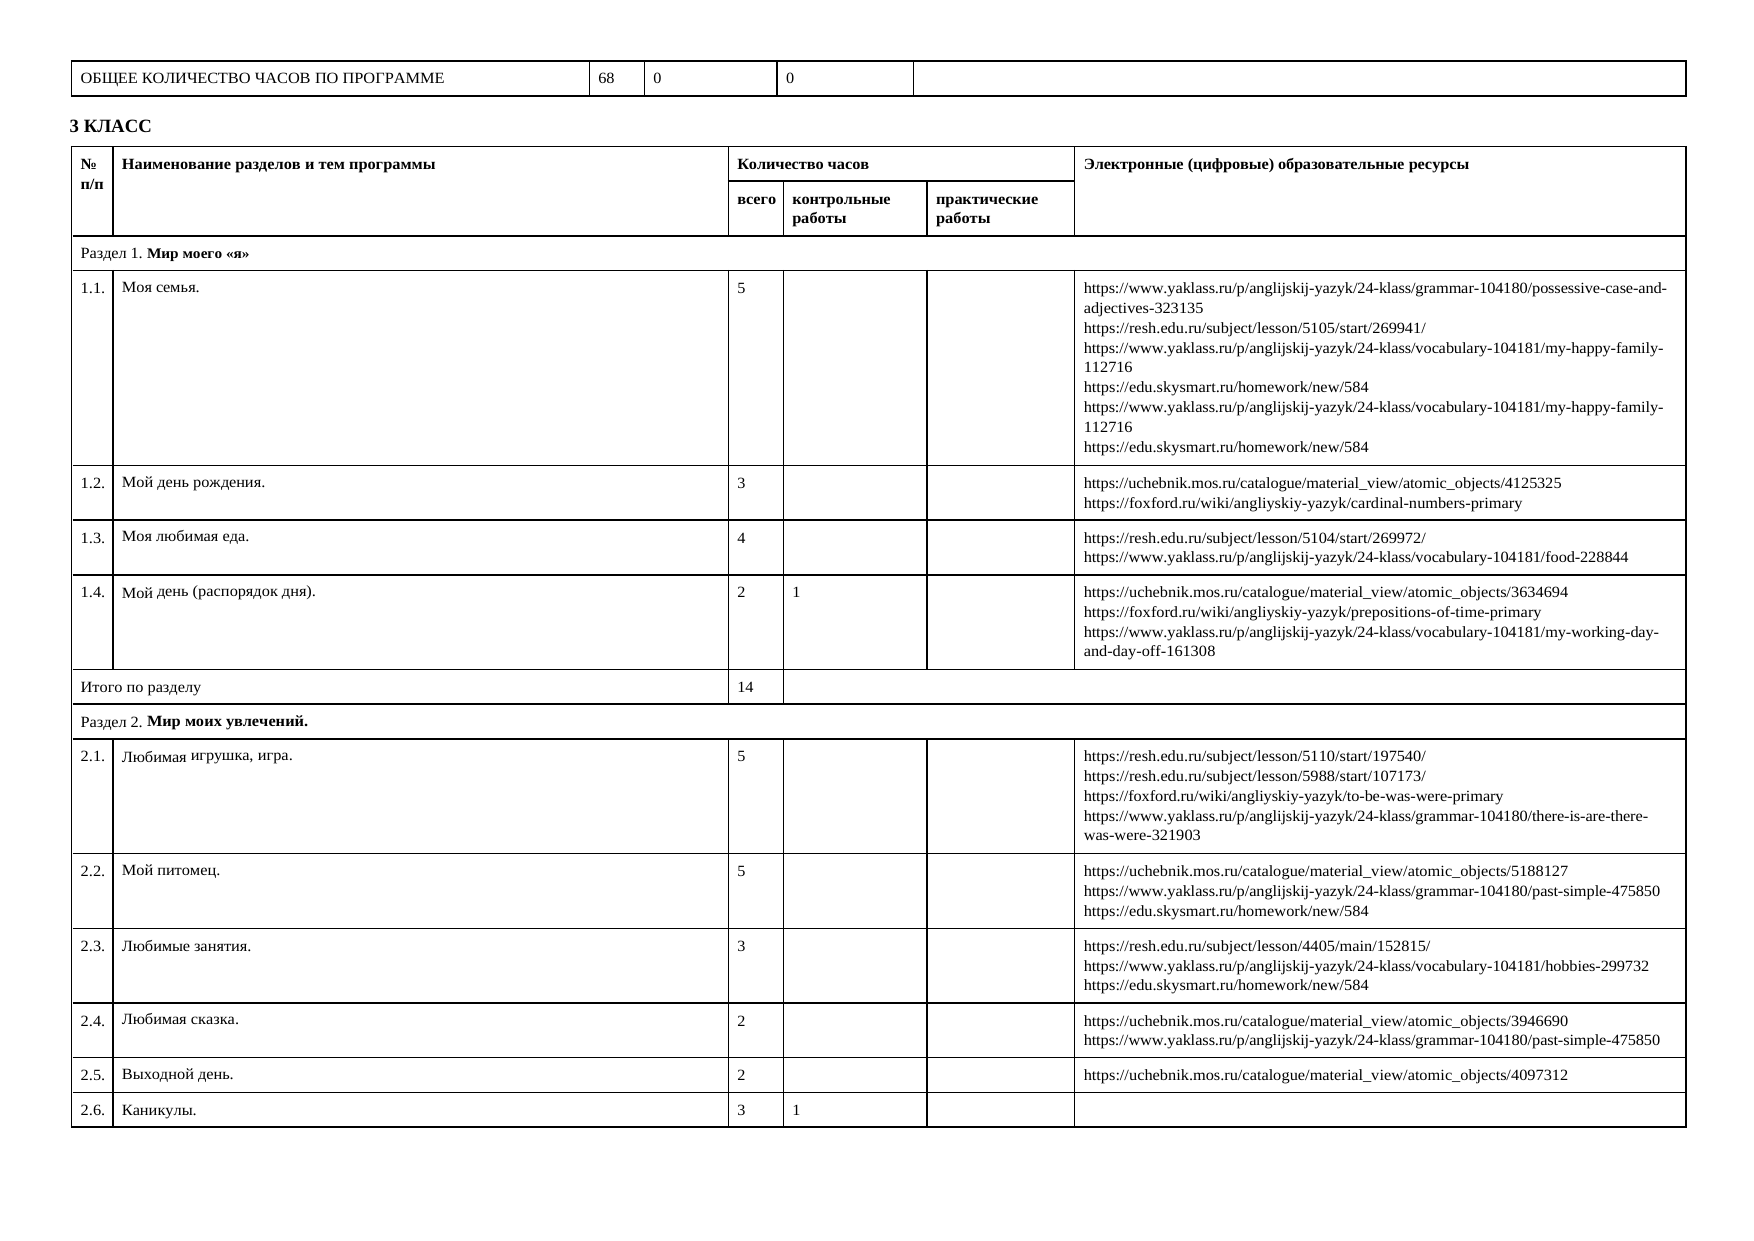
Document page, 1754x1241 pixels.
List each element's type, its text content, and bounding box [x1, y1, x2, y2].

table_cell контрольные работы [784, 182, 926, 235]
table_cell https://resh.edu.ru/subject/lesson/4405/main/152815/ https://www.yaklass.ru/p/anglijskij-yazyk/24-klass/vocabulary-104181/hobbies-299732 https://edu.skysmart.ru/homework/new/584 [1075, 929, 1685, 1002]
table_cell Моя любимая еда. [114, 521, 728, 574]
table_cell Мой день рождения. [114, 466, 728, 519]
table_cell Любимые занятия. [114, 929, 728, 1002]
table_cell [784, 854, 926, 927]
table_cell https://resh.edu.ru/subject/lesson/5104/start/269972/ https://www.yaklass.ru/p/anglijskij-yazyk/24-klass/vocabulary-104181/food-228844 [1075, 521, 1685, 574]
table_cell Мой питомец. [114, 854, 728, 927]
table_cell 1.2. [72, 466, 112, 519]
table_cell https://uchebnik.mos.ru/catalogue/material_view/atomic_objects/4125325 https://foxford.ru/wiki/angliyskiy-yazyk/cardinal-numbers-primary [1075, 466, 1685, 519]
table_cell 2.5. [72, 1058, 112, 1091]
table_cell [928, 521, 1074, 574]
table_header ОБЩЕЕ КОЛИЧЕСТВО ЧАСОВ ПО ПРОГРАММЕ [72, 62, 589, 95]
table_cell [928, 466, 1074, 519]
table_cell https://uchebnik.mos.ru/catalogue/material_view/atomic_objects/3634694 https://foxford.ru/wiki/angliyskiy-yazyk/prepositions-of-time-primary https://www.yaklass.ru/p/anglijskij-yazyk/24-klass/vocabulary-104181/my-working-day- and-day-off-161308 [1075, 576, 1685, 669]
table_cell [784, 521, 926, 574]
table_cell [784, 740, 926, 853]
table_cell [928, 271, 1074, 464]
table_cell https://resh.edu.ru/subject/lesson/5110/start/197540/ https://resh.edu.ru/subject/lesson/5988/start/107173/ https://foxford.ru/wiki/angliyskiy-yazyk/to-be-was-were-primary https://www.yaklass.ru/p/anglijskij-yazyk/24-klass/grammar-104180/there-is-are-there- was-were-321903 [1075, 740, 1685, 853]
table_cell 3 [729, 929, 783, 1002]
table_cell Раздел 2. Мир моих увлечений. [72, 704, 1685, 738]
table_cell [928, 1093, 1074, 1126]
table_cell https://www.yaklass.ru/p/anglijskij-yazyk/24-klass/grammar-104180/possessive-case-and- adjectives-323135 https://resh.edu.ru/subject/lesson/5105/start/269941/ https://www.yaklass.ru/p/anglijskij-yazyk/24-klass/vocabulary-104181/my-happy-family- 112716 https://edu.skysmart.ru/homework/new/584 https://www.yaklass.ru/p/anglijskij-yazyk/24-klass/vocabulary-104181/my-happy-family- 112716 https://edu.skysmart.ru/homework/new/584 [1075, 271, 1685, 464]
table_cell 5 [729, 854, 783, 927]
table_cell [784, 670, 1685, 703]
table_cell 3 [729, 1093, 783, 1126]
table_cell [784, 1004, 926, 1057]
table_cell 4 [729, 521, 783, 574]
table_cell Любимая игрушка, игра. [114, 740, 728, 853]
table_cell Моя семья. [114, 271, 728, 464]
table_cell https://uchebnik.mos.ru/catalogue/material_view/atomic_objects/4097312 [1075, 1058, 1685, 1091]
table_header Количество часов [729, 147, 1074, 180]
table_cell [928, 1004, 1074, 1057]
table_header № п/п [72, 147, 112, 235]
table_cell 5 [729, 271, 783, 464]
table_header 0 [645, 62, 776, 95]
table_cell 2.6. [72, 1093, 112, 1126]
table_cell [784, 929, 926, 1002]
table_cell 2.2. [72, 854, 112, 927]
table_cell 2 [729, 1004, 783, 1057]
table_cell 2.3. [72, 929, 112, 1002]
table_cell Каникулы. [114, 1093, 728, 1126]
table_cell 2.1. [72, 739, 112, 853]
table_header 0 [778, 62, 913, 95]
table_cell практические работы [928, 182, 1074, 235]
table_header Электронные (цифровые) образовательные ресурсы [1075, 147, 1685, 235]
table_cell 1.3. [72, 520, 112, 574]
table_cell 3 [729, 466, 783, 519]
table_cell https://uchebnik.mos.ru/catalogue/material_view/atomic_objects/5188127 https://www.yaklass.ru/p/anglijskij-yazyk/24-klass/grammar-104180/past-simple-475850 https://edu.skysmart.ru/homework/new/584 [1075, 854, 1685, 927]
table_cell [928, 854, 1074, 927]
table_cell 5 [729, 740, 783, 853]
table_cell [928, 740, 1074, 853]
table_cell 14 [729, 670, 783, 703]
table_cell [928, 929, 1074, 1002]
table_cell 1 [784, 576, 926, 669]
table_cell [784, 271, 926, 464]
table_cell Любимая сказка. [114, 1004, 728, 1057]
table_cell Мой день (распорядок дня). [114, 576, 728, 669]
table_header Наименование разделов и тем программы [114, 147, 728, 235]
table_cell [928, 1058, 1074, 1091]
table_cell Раздел 1. Мир моего «я» [72, 236, 1685, 270]
table_cell [784, 1058, 926, 1091]
list КЛАСС [69, 114, 1698, 136]
table_header [914, 62, 1685, 95]
table_cell всего [729, 182, 783, 235]
table_cell https://uchebnik.mos.ru/catalogue/material_view/atomic_objects/3946690 https://www.yaklass.ru/p/anglijskij-yazyk/24-klass/grammar-104180/past-simple-475850 [1075, 1004, 1685, 1057]
table_cell [784, 466, 926, 519]
table_header 68 [590, 62, 644, 95]
table_cell [928, 576, 1074, 669]
table_cell Итого по разделу [72, 670, 728, 703]
table_cell 2 [729, 576, 783, 669]
table_cell Выходной день. [114, 1058, 728, 1091]
table_cell 1.1. [72, 271, 112, 464]
table_cell 2.4. [72, 1003, 112, 1057]
table_cell 1.4. [72, 575, 112, 669]
table_cell 1 [784, 1093, 926, 1126]
table_cell 2 [729, 1058, 783, 1091]
table_cell [1075, 1093, 1685, 1126]
